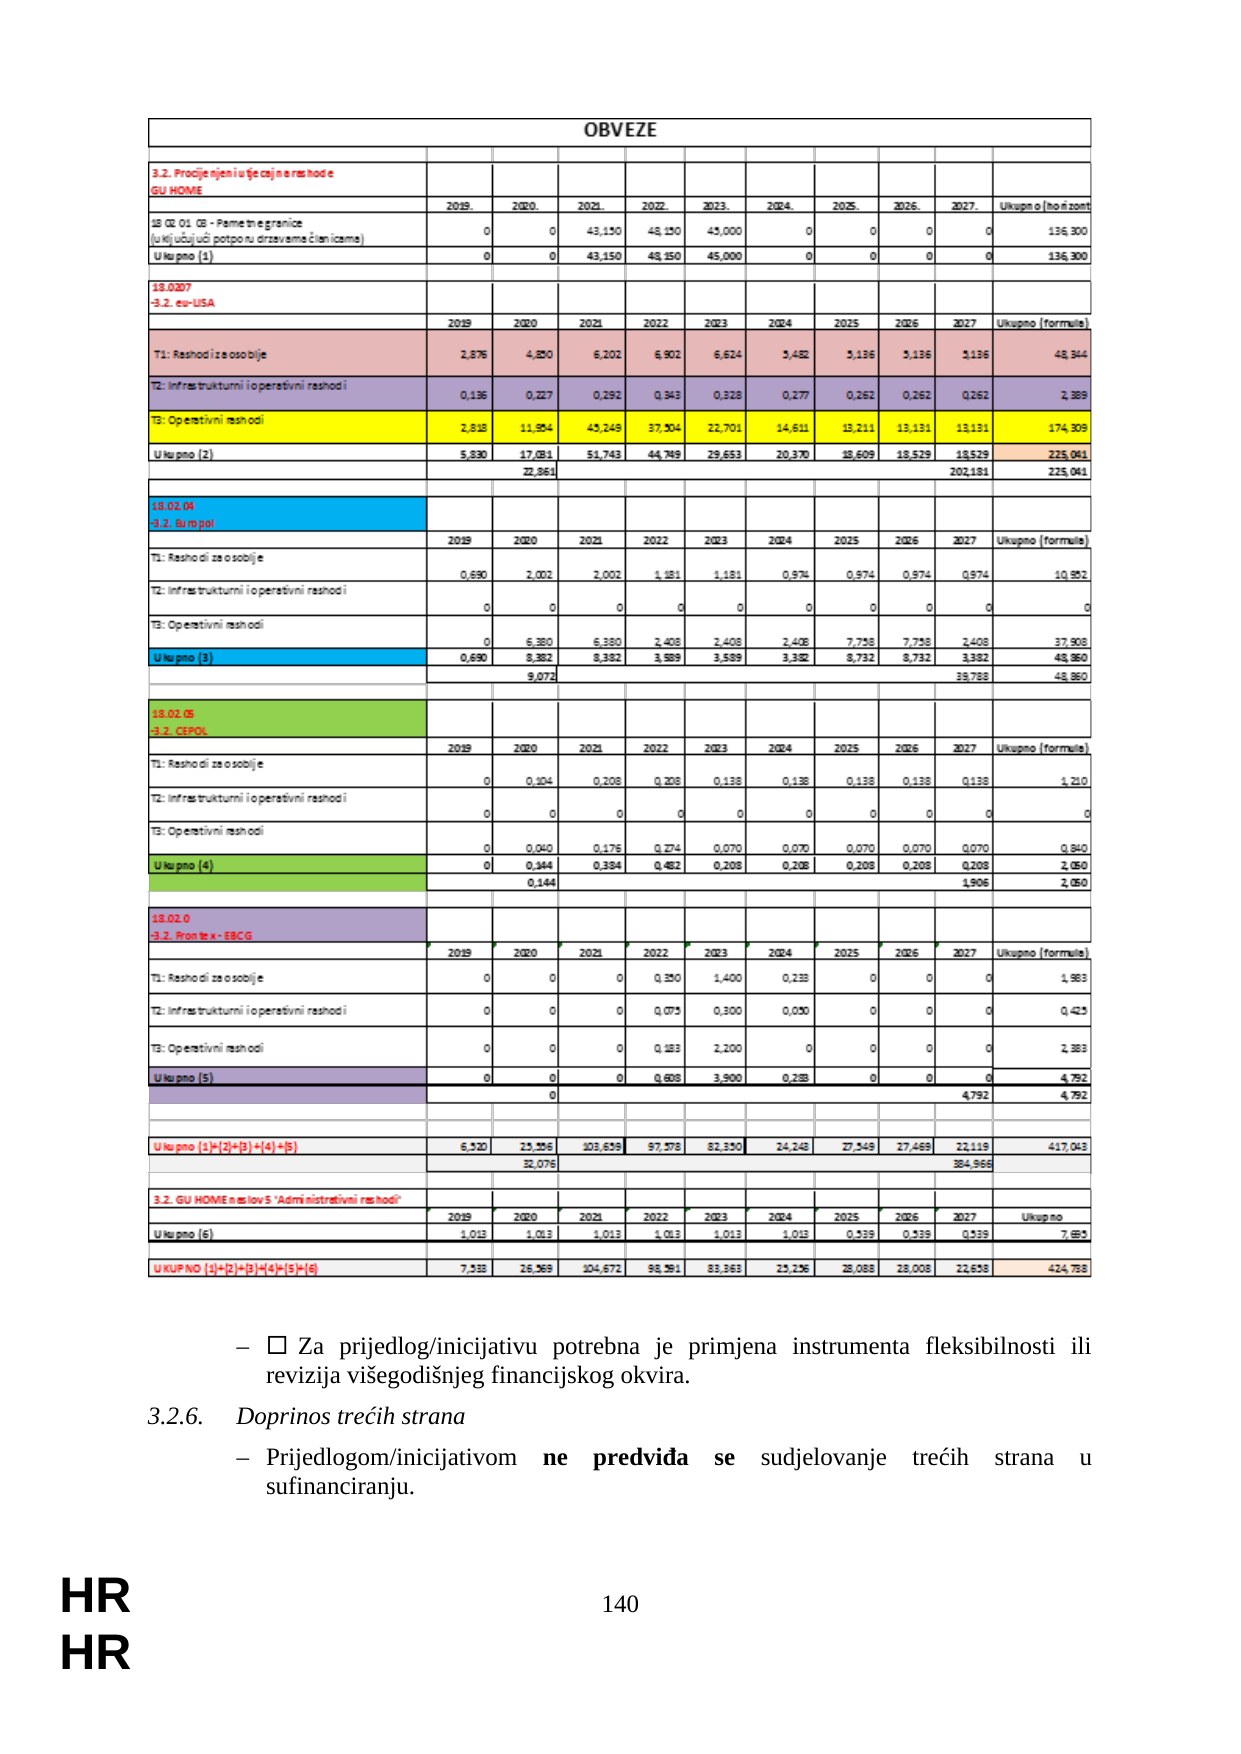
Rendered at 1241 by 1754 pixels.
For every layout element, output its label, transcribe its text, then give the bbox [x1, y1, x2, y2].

subtitle 3.2.6. Doprinos trećih strana [148, 1401, 1092, 1430]
list Prijedlogom/inicijativom ne predviđa se sudjelovanje trećih strana u sufinanciranju. [236, 1442, 1092, 1500]
list Za prijedlog/inicijativu potrebna je primjena instrumenta fleksibilnosti ili revizija višegodišnjeg financijskog okvira. [236, 1331, 1092, 1389]
